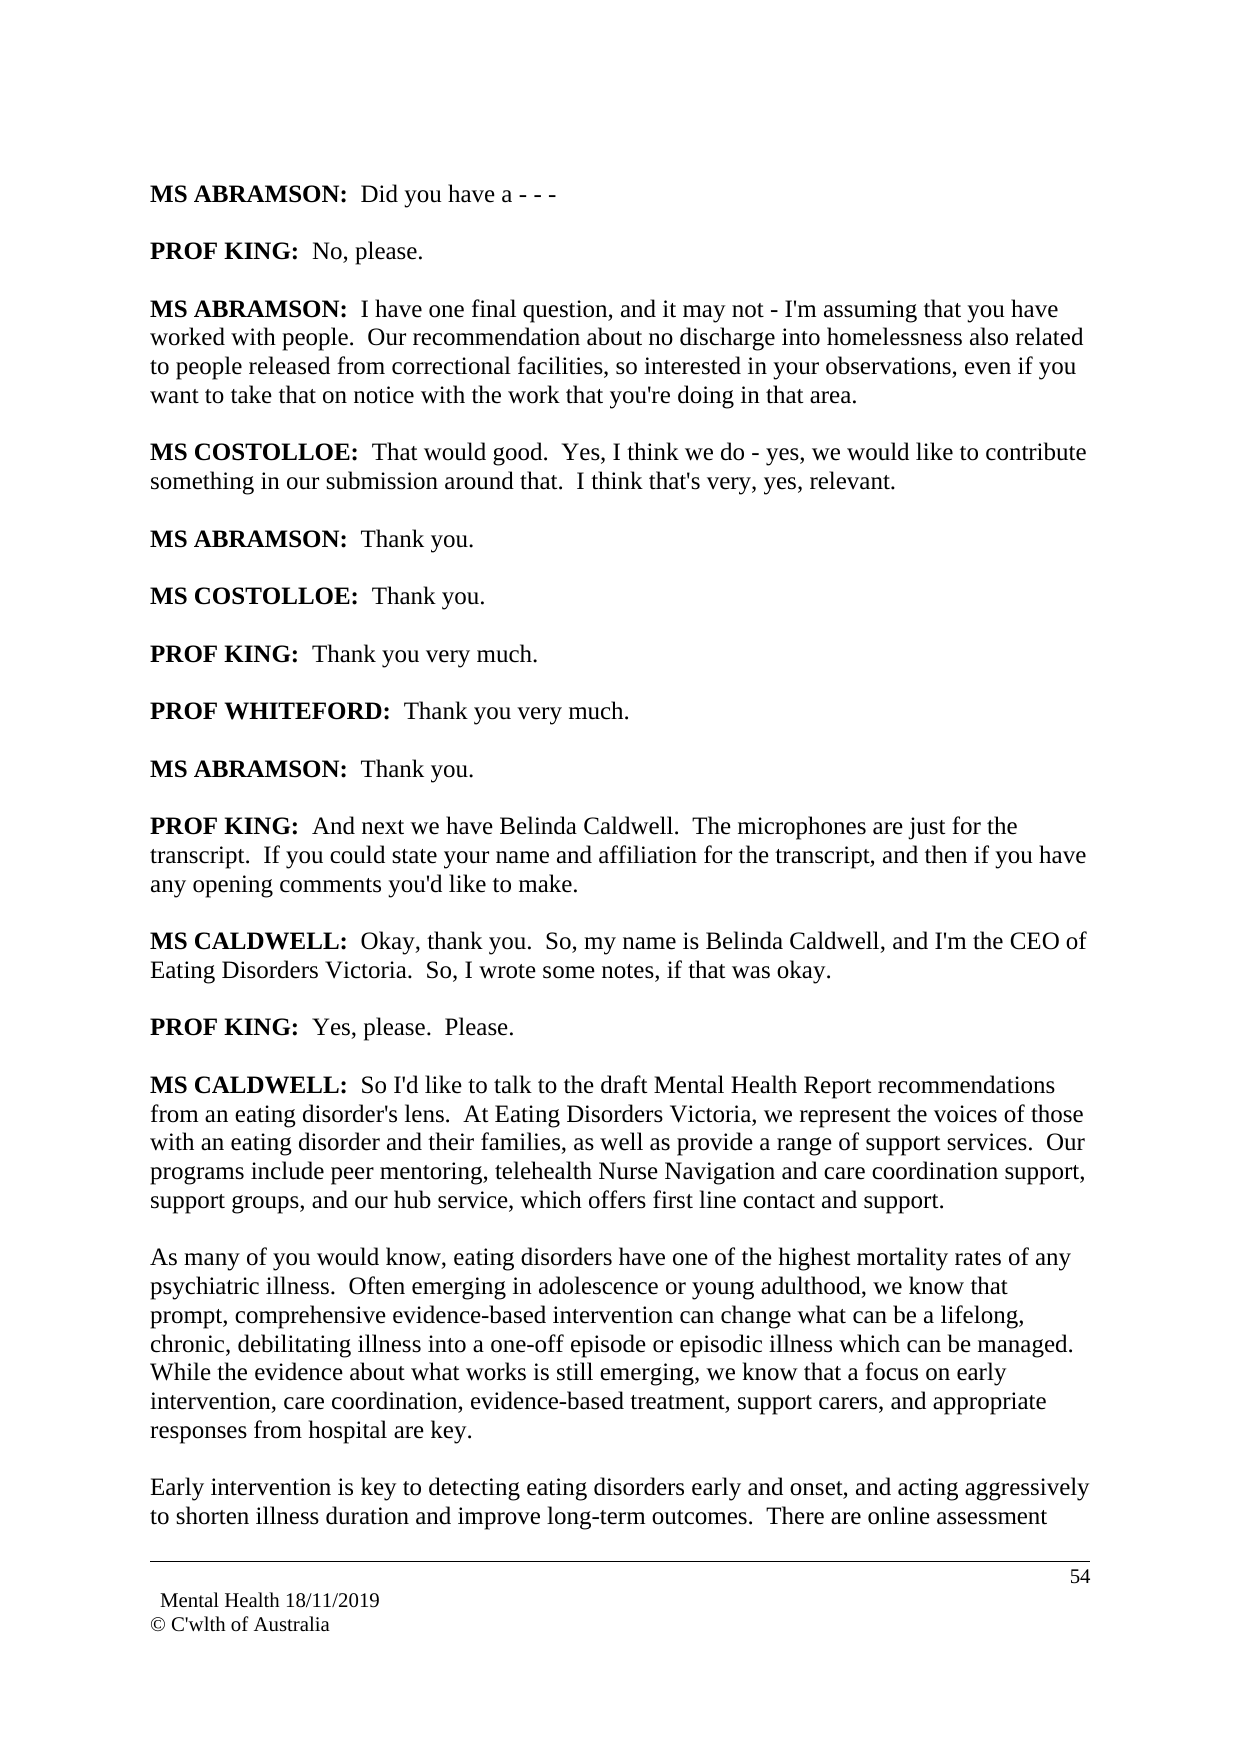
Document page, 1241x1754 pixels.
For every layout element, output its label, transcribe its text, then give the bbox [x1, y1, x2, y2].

text MS ABRAMSON: Thank you. [150, 524, 1090, 552]
text MS CALDWELL: Okay, thank you. So, my name is Belinda Caldwell, and I'm the CEO of Eating Disorders Victoria. So, I wrote some notes, if that was okay. [150, 926, 1090, 984]
text MS ABRAMSON: Thank you. [150, 754, 1090, 782]
text PROF KING: Thank you very much. [150, 639, 1090, 667]
text MS CALDWELL: So I'd like to talk to the draft Mental Health Report recommendations from an eating disorder's lens. At Eating Disorders Victoria, we represent the voices of those with an eating disorder and their families, as well as provide a range of support services. Our programs include peer mentoring, telehealth Nurse Navigation and care coordination support, support groups, and our hub service, which offers first line contact and support. [150, 1070, 1090, 1214]
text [150, 1472, 1090, 1530]
text MS ABRAMSON: Did you have a - - - [150, 179, 1090, 207]
text PROF KING: And next we have Belinda Caldwell. The microphones are just for the transcript. If you could state your name and affiliation for the transcript, and then if you have any opening comments you'd like to make. [150, 811, 1090, 897]
text As many of you would know, eating disorders have one of the highest mortality rates of any psychiatric illness. Often emerging in adolescence or young adulthood, we know that prompt, comprehensive evidence-based intervention can change what can be a lifelong, chronic, debilitating illness into a one-off episode or episodic illness which can be managed. While the evidence about what works is still emerging, we know that a focus on early intervention, care coordination, evidence-based treatment, support carers, and appropriate responses from hospital are key. [150, 1242, 1090, 1444]
text PROF KING: Yes, please. Please. [150, 1012, 1090, 1041]
text MS COSTOLLOE: Thank you. [150, 581, 1090, 610]
text PROF WHITEFORD: Thank you very much. [150, 696, 1090, 725]
text MS COSTOLLOE: That would good. Yes, I think we do - yes, we would like to contribute something in our submission around that. I think that's very, yes, relevant. [150, 437, 1090, 495]
text PROF KING: No, please. [150, 236, 1090, 265]
text MS ABRAMSON: I have one final question, and it may not - I'm assuming that you have worked with people. Our recommendation about no discharge into homelessness also related to people released from correctional facilities, so interested in your observations, even if you want to take that on notice with the work that you're doing in that area. [150, 294, 1090, 409]
